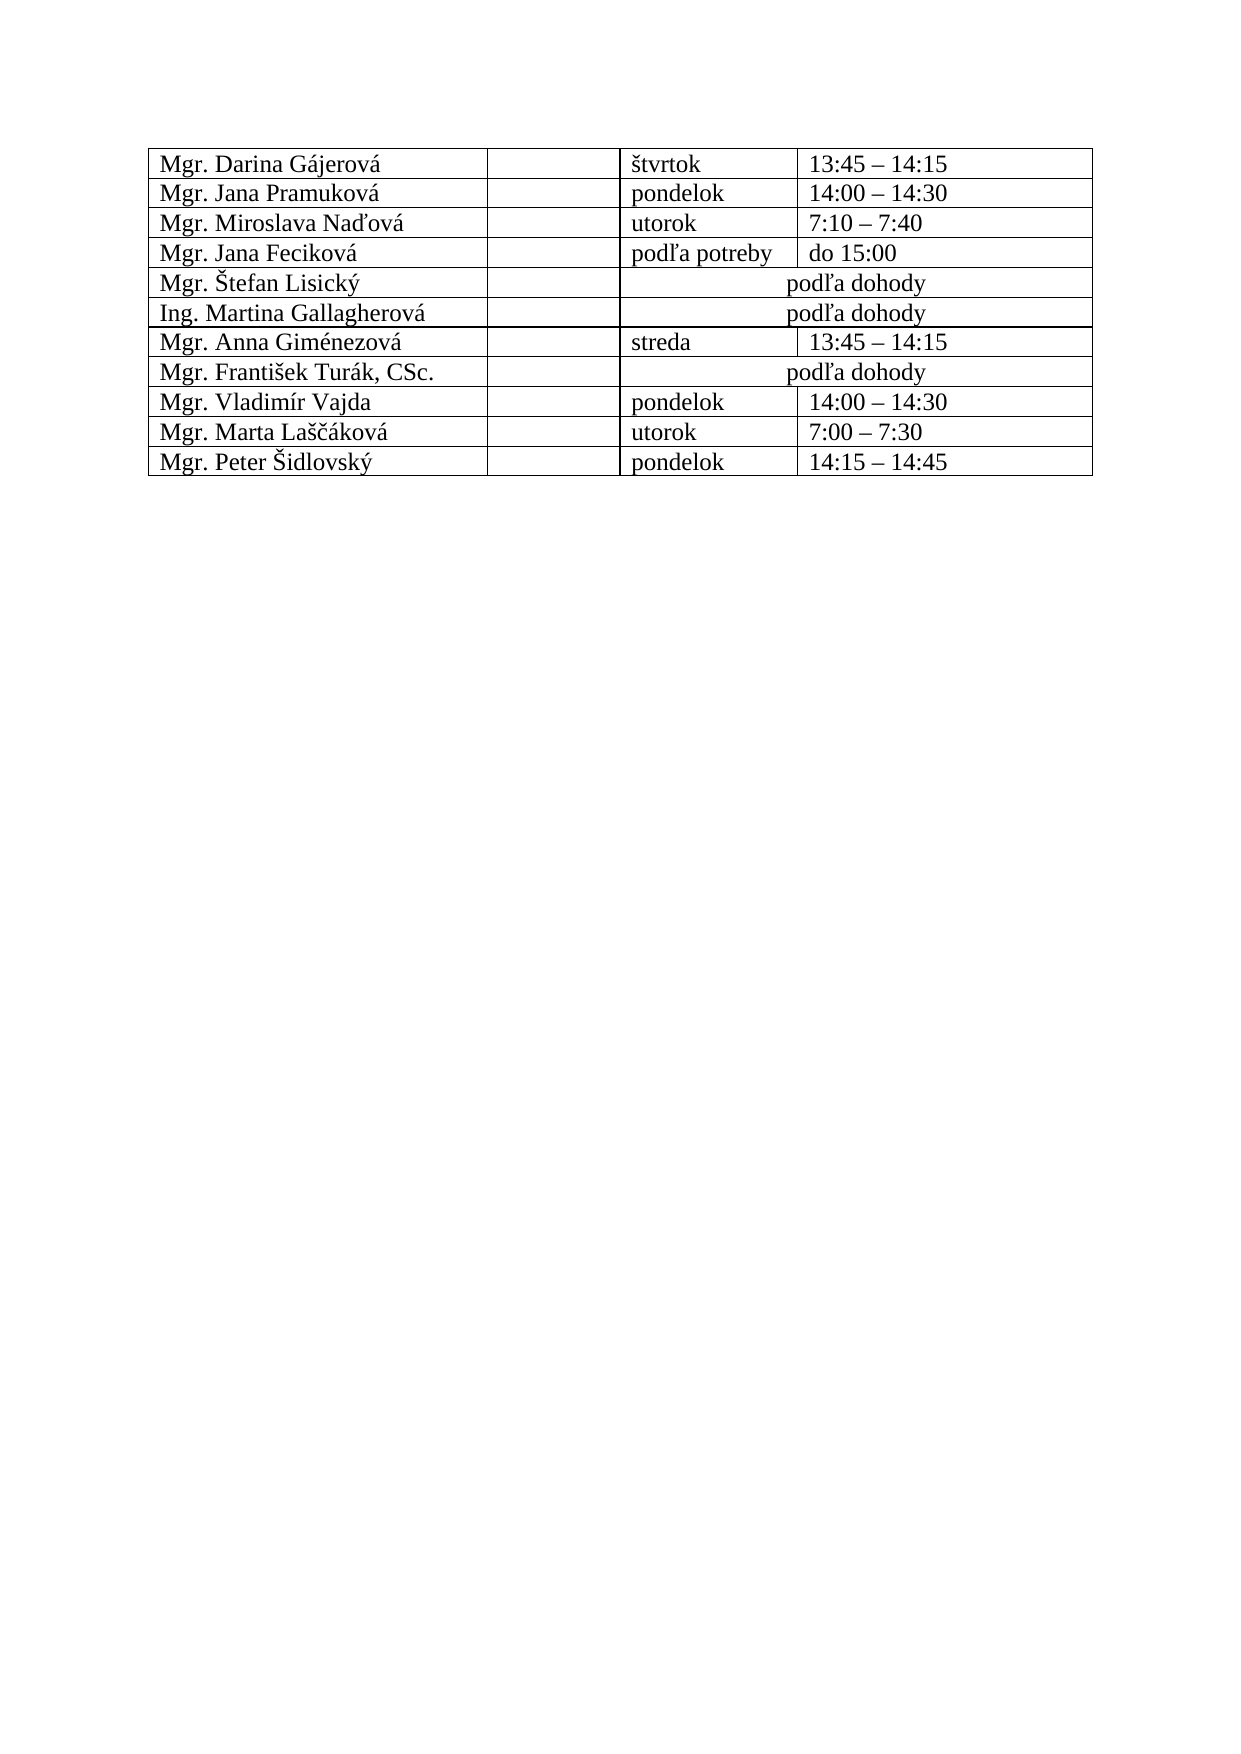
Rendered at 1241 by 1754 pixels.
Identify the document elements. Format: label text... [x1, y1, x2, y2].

table_cell pondelok [621, 447, 797, 475]
table_cell [488, 447, 619, 475]
table_cell [488, 357, 619, 386]
table_cell [488, 208, 619, 237]
table_cell podľa dohody [621, 298, 1092, 326]
table_cell utorok [621, 417, 797, 446]
table_cell [488, 238, 619, 267]
table_cell Mgr. Anna Giménezová [149, 328, 487, 356]
table_cell 14:00 – 14:30 [798, 179, 1092, 207]
table_cell [488, 268, 619, 297]
table_cell Mgr. Štefan Lisický [149, 268, 487, 297]
table_cell [488, 417, 619, 446]
table_cell [488, 179, 619, 207]
table_cell Mgr. Miroslava Naďová [149, 208, 487, 237]
table_cell 14:00 – 14:30 [798, 387, 1092, 416]
table_cell podľa dohody [621, 357, 1092, 386]
table_cell podľa dohody [621, 268, 1092, 297]
table_cell Mgr. František Turák, CSc. [149, 357, 487, 386]
table_cell 13:45 – 14:15 [798, 149, 1092, 177]
table_cell pondelok [621, 387, 797, 416]
table_cell Mgr. Vladimír Vajda [149, 387, 487, 416]
table_cell 7:10 – 7:40 [798, 208, 1092, 237]
table_cell [488, 328, 619, 356]
table_cell [488, 387, 619, 416]
table_cell streda [621, 328, 797, 356]
table_cell pondelok [621, 179, 797, 207]
table_cell Mgr. Jana Pramuková [149, 179, 487, 207]
table_cell podľa potreby [621, 238, 797, 267]
table_cell [488, 298, 619, 326]
table_cell 7:00 – 7:30 [798, 417, 1092, 446]
table_cell Mgr. Darina Gájerová [149, 149, 487, 177]
table_cell Mgr. Marta Laščáková [149, 417, 487, 446]
table_cell 13:45 – 14:15 [798, 328, 1092, 356]
table_cell [488, 149, 619, 177]
table_cell 14:15 – 14:45 [798, 447, 1092, 475]
table_cell štvrtok [621, 149, 797, 177]
table_cell Mgr. Peter Šidlovský [149, 447, 487, 475]
table_cell Ing. Martina Gallagherová [149, 298, 487, 326]
table_cell do 15:00 [798, 238, 1092, 267]
table_cell utorok [621, 208, 797, 237]
table_cell Mgr. Jana Feciková [149, 238, 487, 267]
